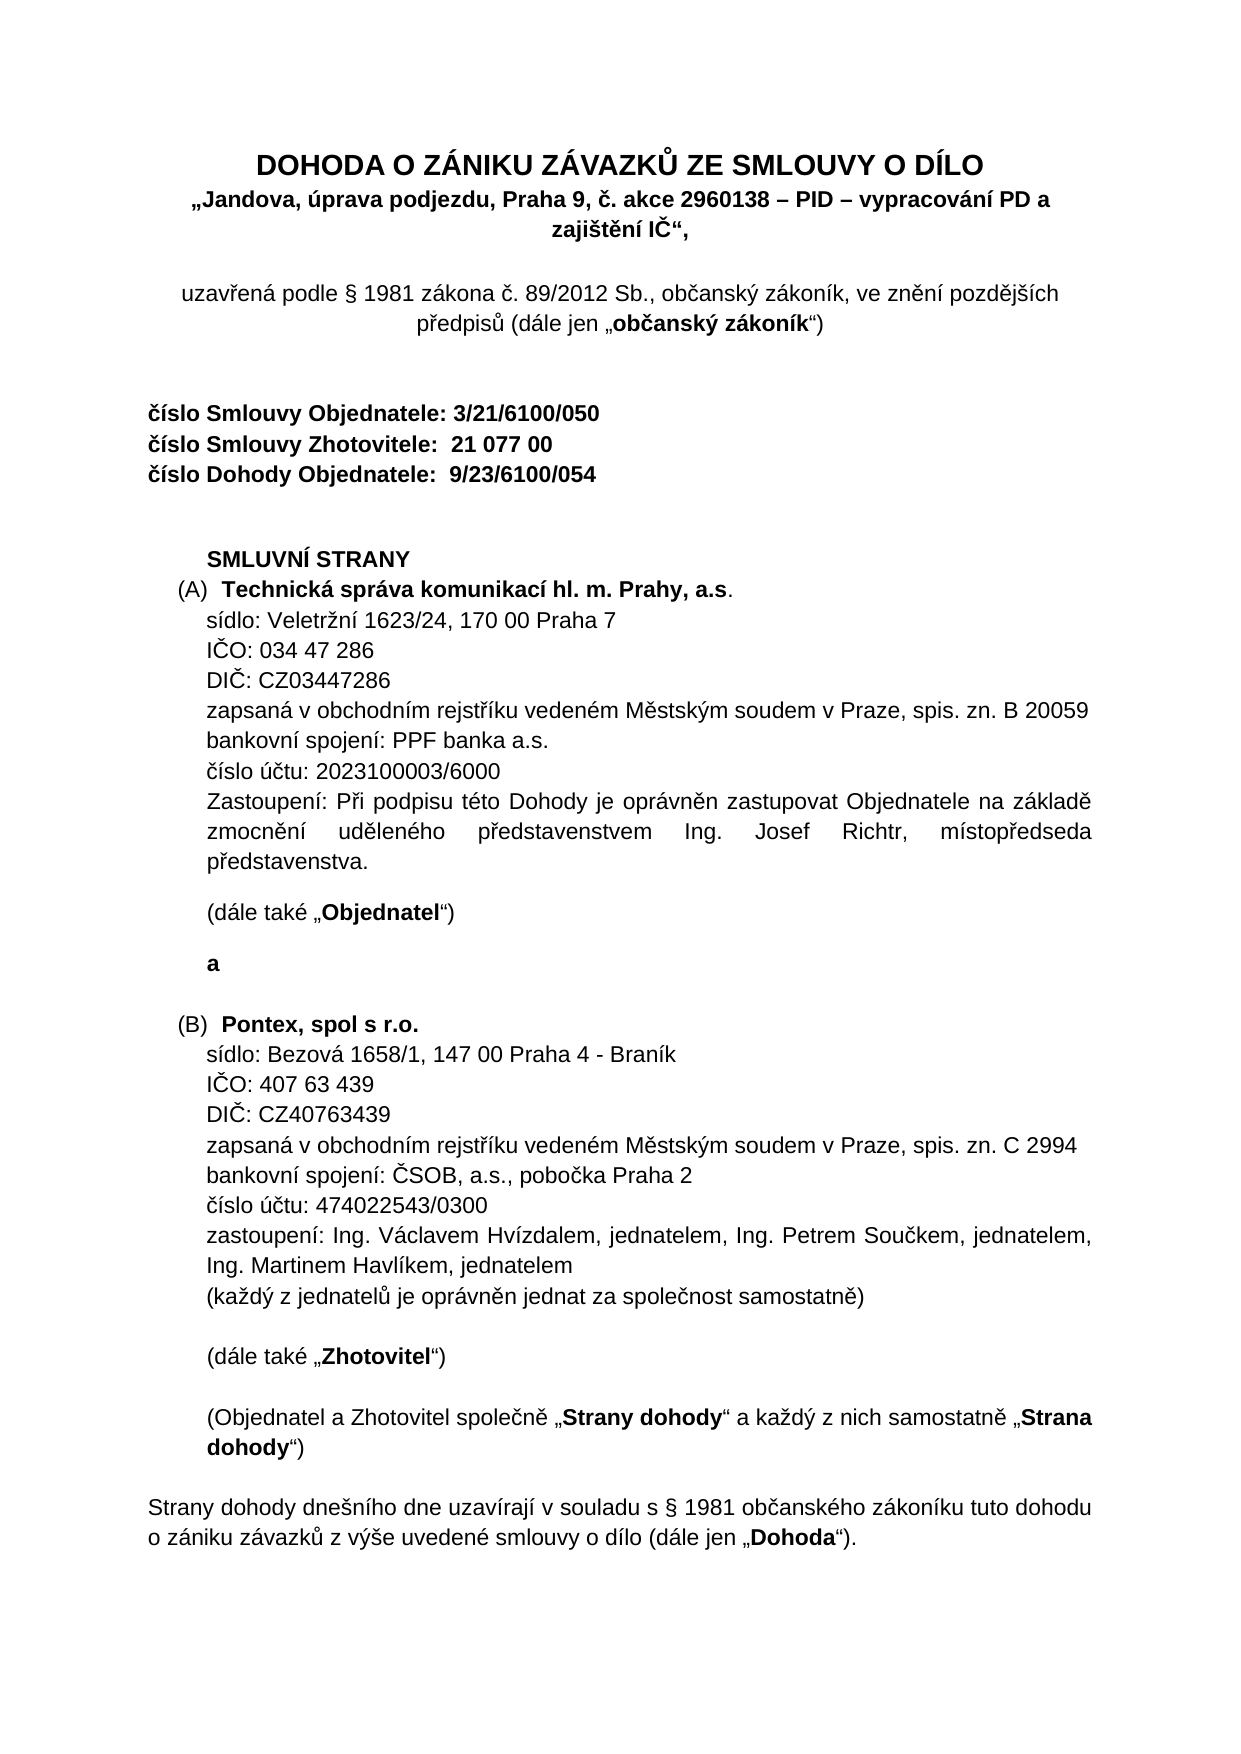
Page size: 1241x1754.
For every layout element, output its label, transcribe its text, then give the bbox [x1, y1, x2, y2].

text DIČ: CZ40763439 [206, 1101, 1093, 1128]
text (dále také „Objednatel“) [207, 899, 1093, 926]
text IČO: 034 47 286 [206, 637, 1093, 663]
text sídlo: Bezová 1658/1, 147 00 Praha 4 - Braník [206, 1041, 1093, 1067]
text číslo Smlouvy Zhotovitele: 21 077 00 [148, 431, 1093, 457]
text bankovní spojení: ČSOB, a.s., pobočka Praha 2 [206, 1162, 1093, 1188]
text DIČ: CZ03447286 [206, 667, 1093, 693]
text (dále také „Zhotovitel“) [207, 1343, 1093, 1369]
text „Jandova, úprava podjezdu, Praha 9, č. akce 2960138 – PID – vypracování PD a zajištění IČ“, [148, 186, 1093, 243]
text DOHODA O ZÁNIKU ZÁVAZKŮ ZE SMLOUVY O DÍLO [148, 148, 1093, 181]
text (Objednatel a Zhotovitel společně „Strany dohody“ a každý z nich samostatně „Strana dohody“) [207, 1403, 1093, 1460]
text číslo účtu: 2023100003/6000 [206, 758, 1093, 784]
text Zastoupení: Při podpisu této Dohody je oprávněn zastupovat Objednatele na základě zmocnění uděleného představenstvem Ing. Josef Richtr, místopředseda představenstva. [207, 788, 1093, 875]
text bankovní spojení: PPF banka a.s. [206, 727, 1093, 754]
text zastoupení: Ing. Václavem Hvízdalem, jednatelem, Ing. Petrem Součkem, jednatelem, Ing. Martinem Havlíkem, jednatelem [206, 1222, 1093, 1279]
text číslo Smlouvy Objednatele: 3/21/6100/050 [148, 400, 1093, 427]
text sídlo: Veletržní 1623/24, 170 00 Praha 7 [206, 607, 1093, 633]
text (každý z jednatelů je oprávněn jednat za společnost samostatně) [206, 1283, 1093, 1309]
text Strany dohody dnešního dne uzavírají v souladu s § 1981 občanského zákoníku tuto dohodu o zániku závazků z výše uvedené smlouvy o dílo (dále jen „Dohoda“). [148, 1494, 1093, 1551]
text uzavřená podle § 1981 zákona č. 89/2012 Sb., občanský zákoník, ve znění pozdějších předpisů (dále jen „občanský zákoník“) [148, 279, 1093, 336]
text Technická správa komunikací hl. m. Prahy, a.s. [177, 576, 1093, 603]
text SMLUVNÍ STRANY [207, 546, 1093, 573]
text IČO: 407 63 439 [206, 1071, 1093, 1098]
text zapsaná v obchodním rejstříku vedeném Městským soudem v Praze, spis. zn. C 2994 [206, 1132, 1093, 1158]
text Pontex, spol s r.o. [177, 1011, 1093, 1037]
text číslo účtu: 474022543/0300 [206, 1192, 1093, 1218]
text a [207, 950, 1093, 977]
text zapsaná v obchodním rejstříku vedeném Městským soudem v Praze, spis. zn. B 20059 [206, 697, 1093, 724]
text číslo Dohody Objednatele: 9/23/6100/054 [148, 461, 1093, 487]
